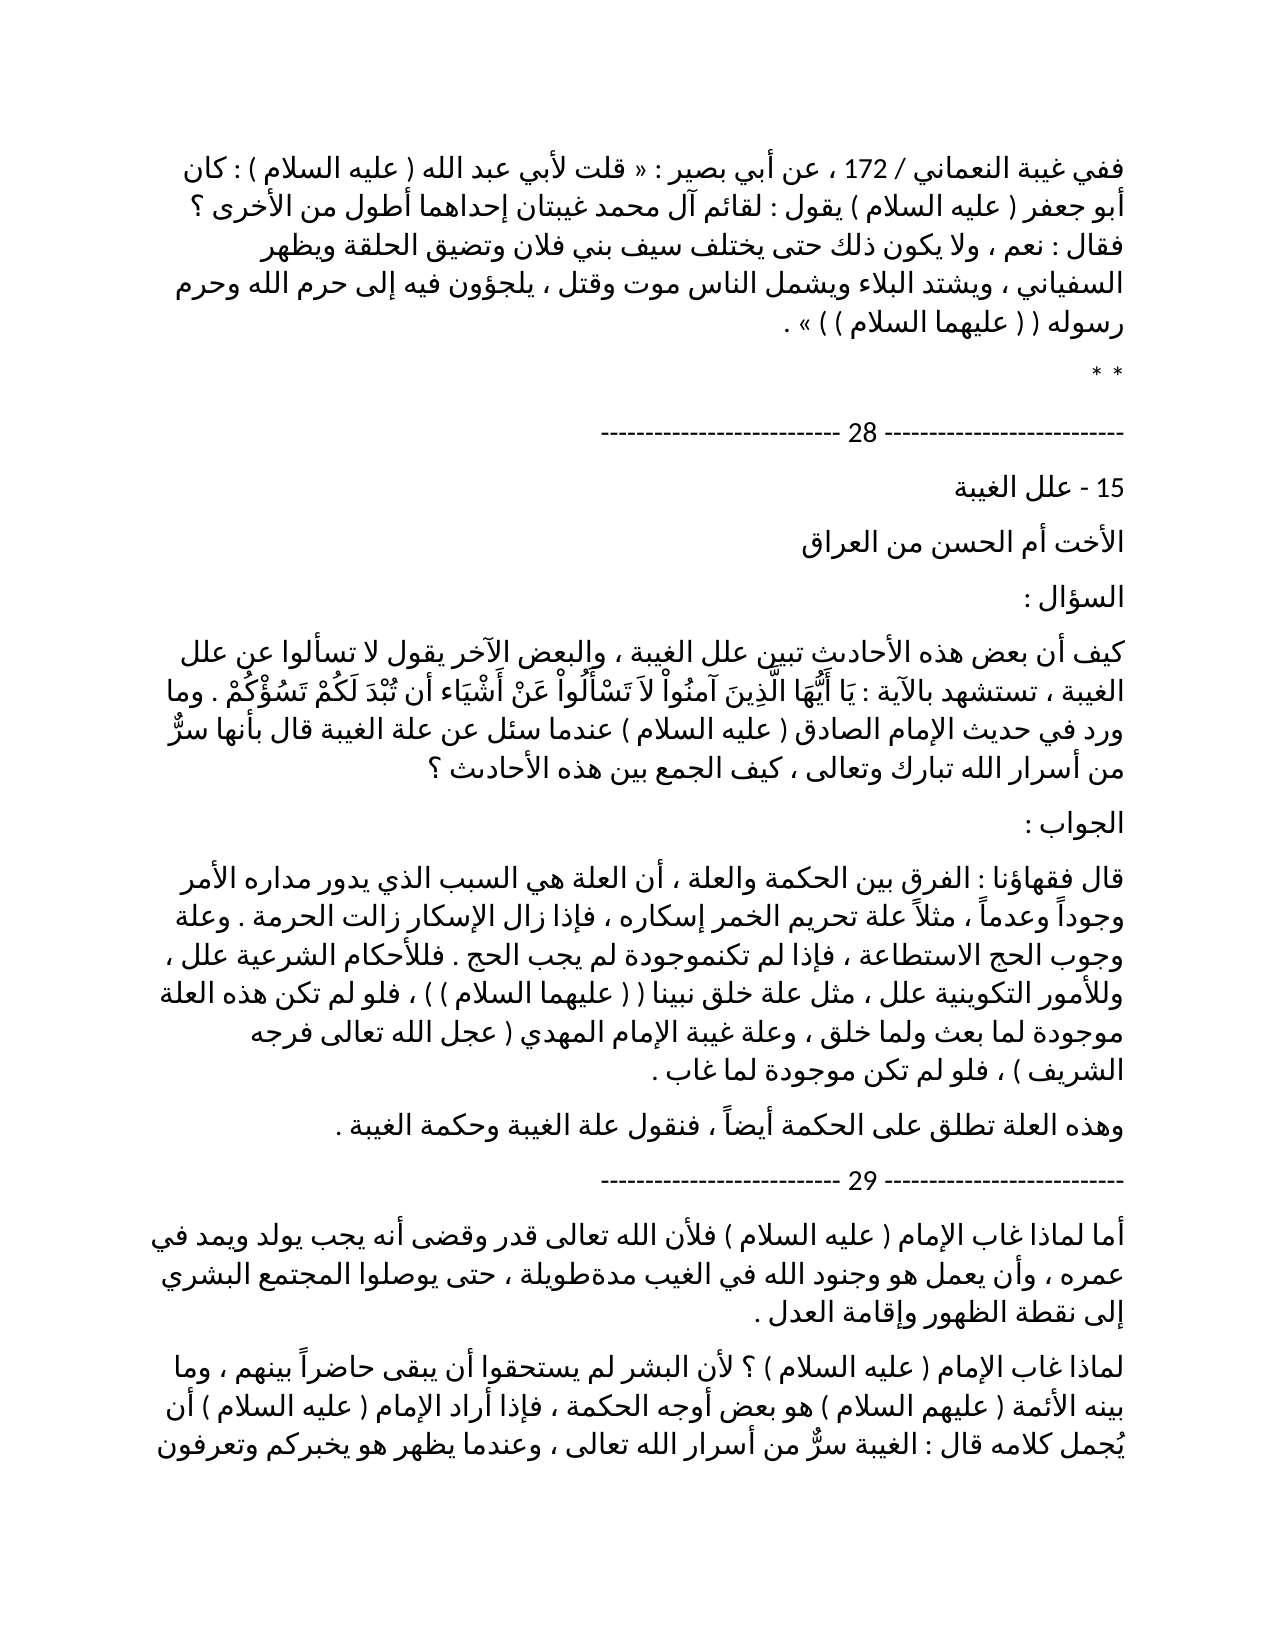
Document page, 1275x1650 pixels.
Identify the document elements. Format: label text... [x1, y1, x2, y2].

text الجواب : [150, 805, 1125, 840]
text 15 - علل الغيبة [150, 469, 1125, 505]
text وهذه العلة تطلق على الحكمة أيضاً ، فنقول علة الغيبة وحكمة الغيبة . [150, 1107, 1125, 1143]
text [150, 1349, 1125, 1462]
text السؤال : [150, 579, 1125, 615]
text قال فقهاؤنا : الفرق بين الحكمة والعلة ، أن العلة هي السبب الذي يدور مداره الأمر وجوداً وعدماً ، مثلاً علة تحريم الخمر إسكاره ، فإذا زال الإسكار زالت الحرمة . وعلة وجوب الحج الاستطاعة ، فإذا لم تكنموجودة لم يجب الحج . فللأحكام الشرعية علل ، وللأمور التكوينية علل ، مثل علة خلق نبينا ( ( عليهما السلام ) ) ، فلو لم تكن هذه العلة موجودة لما بعث ولما خلق ، وعلة غيبة الإمام المهدي ( عجل الله تعالى فرجه الشريف ) ، فلو لم تكن موجودة لما غاب . [150, 860, 1125, 1088]
text ففي غيبة النعماني / 172 ، عن أبي بصير : « قلت لأبي عبد الله ( عليه السلام ) : كان أبو جعفر ( عليه السلام ) يقول : لقائم آل محمد غيبتان إحداهما أطول من الأخرى ؟ فقال : نعم ، ولا يكون ذلك حتى يختلف سيف بني فلان وتضيق الحلقة ويظهر السفياني ، ويشتد البلاء ويشمل الناس موت وقتل ، يلجؤون فيه إلى حرم الله وحرم رسوله ( ( عليهما السلام ) ) » . [150, 150, 1125, 339]
text * * [150, 359, 1125, 394]
text --------------------------- 29 --------------------------- [150, 1162, 1125, 1198]
text كيف أن بعض هذه الأحادىث تبين علل الغيبة ، والبعض الآخر يقول لا تسألوا عن علل الغيبة ، تستشهد بالآية : يَا أَيُّهَا الَّذِينَ آمنُواْ لاَ تَسْأَلُواْ عَنْ أَشْيَاء أن تُبْدَ لَكُمْ تَسُؤْكُمْ . وما ورد في حديث الإمام الصادق ( عليه السلام ) عندما سئل عن علة الغيبة قال بأنها سرٌّ من أسرار الله تبارك وتعالى ، كيف الجمع بين هذه الأحادىث ؟ [150, 634, 1125, 785]
text الأخت أم الحسن من العراق [150, 524, 1125, 560]
text أما لماذا غاب الإمام ( عليه السلام ) فلأن الله تعالى قدر وقضى أنه يجب يولد ويمد في عمره ، وأن يعمل هو وجنود الله في الغيب مدةطويلة ، حتى يوصلوا المجتمع البشري إلى نقطة الظهور وإقامة العدل . [150, 1217, 1125, 1330]
text --------------------------- 28 --------------------------- [150, 414, 1125, 449]
